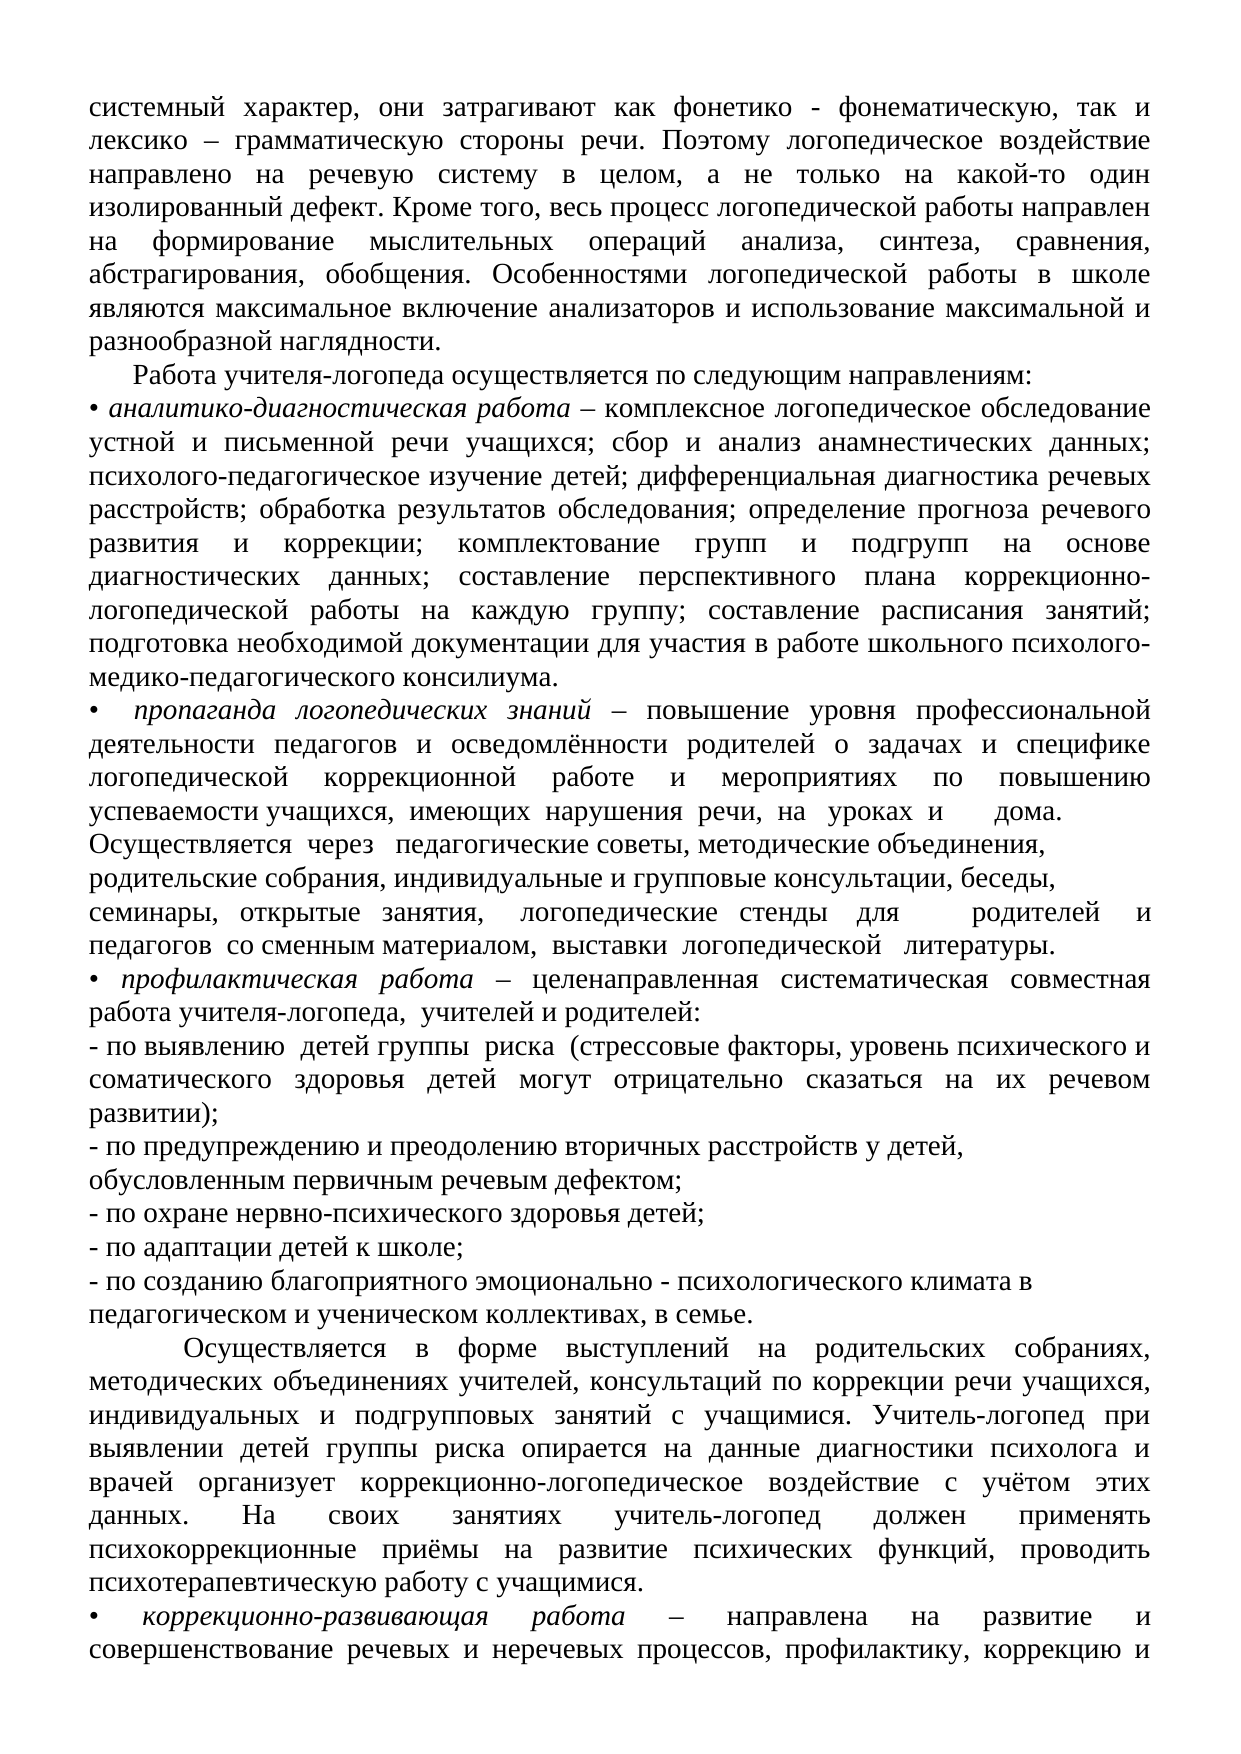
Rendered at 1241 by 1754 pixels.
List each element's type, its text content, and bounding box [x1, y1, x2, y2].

text семинары, открытые занятия, логопедические стенды для родителей и педагогов со сменным материалом, выставки логопедической литературы. [89, 894, 1152, 961]
text • аналитико-диагностическая работа – комплексное логопедическое обследование устной и письменной речи учащихся; сбор и анализ анамнестических данных; психолого-педагогическое изучение детей; дифференциальная диагностика речевых расстройств; обработка результатов обследования; определение прогноза речевого развития и коррекции; комплектование групп и подгрупп на основе диагностических данных; составление перспективного плана коррекционно-логопедической работы на каждую группу; составление расписания занятий; подготовка необходимой документации для участия в работе школьного психолого-медико-педагогического консилиума. [89, 391, 1152, 692]
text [89, 1598, 1152, 1665]
text - по выявлению детей группы риска (стрессовые факторы, уровень психического и соматического здоровья детей могут отрицательно сказаться на их речевом развитии); [89, 1028, 1152, 1128]
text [89, 89, 1152, 357]
text обусловленным первичным речевым дефектом; [89, 1162, 1152, 1196]
text родительские собрания, индивидуальные и групповые консультации, беседы, [89, 860, 1152, 894]
text - по созданию благоприятного эмоционально - психологического климата в [89, 1263, 1152, 1296]
text Осуществляется через педагогические советы, методические объединения, [89, 827, 1152, 860]
text педагогическом и ученическом коллективах, в семье. [89, 1296, 1152, 1330]
text Работа учителя-логопеда осуществляется по следующим направлениям: [89, 357, 1152, 391]
text - по адаптации детей к школе; [89, 1229, 1152, 1263]
text - по охране нервно-психического здоровья детей; [89, 1196, 1152, 1229]
text - по предупреждению и преодолению вторичных расстройств у детей, [89, 1128, 1152, 1162]
text • профилактическая работа – целенаправленная систематическая совместная работа учителя-логопеда, учителей и родителей: [89, 961, 1152, 1028]
text Осуществляется в форме выступлений на родительских собраниях, методических объединениях учителей, консультаций по коррекции речи учащихся, индивидуальных и подгрупповых занятий с учащимися. Учитель-логопед при выявлении детей группы риска опирается на данные диагностики психолога и врачей организует коррекционно-логопедическое воздействие с учётом этих данных. На своих занятиях учитель-логопед должен применять психокоррекционные приёмы на развитие психических функций, проводить психотерапевтическую работу с учащимися. [89, 1330, 1152, 1598]
text • пропаганда логопедических знаний – повышение уровня профессиональной деятельности педагогов и осведомлённости родителей о задачах и специфике логопедической коррекционной работе и мероприятиях по повышению успеваемости учащихся, имеющих нарушения речи, на уроках и дома. [89, 692, 1152, 827]
